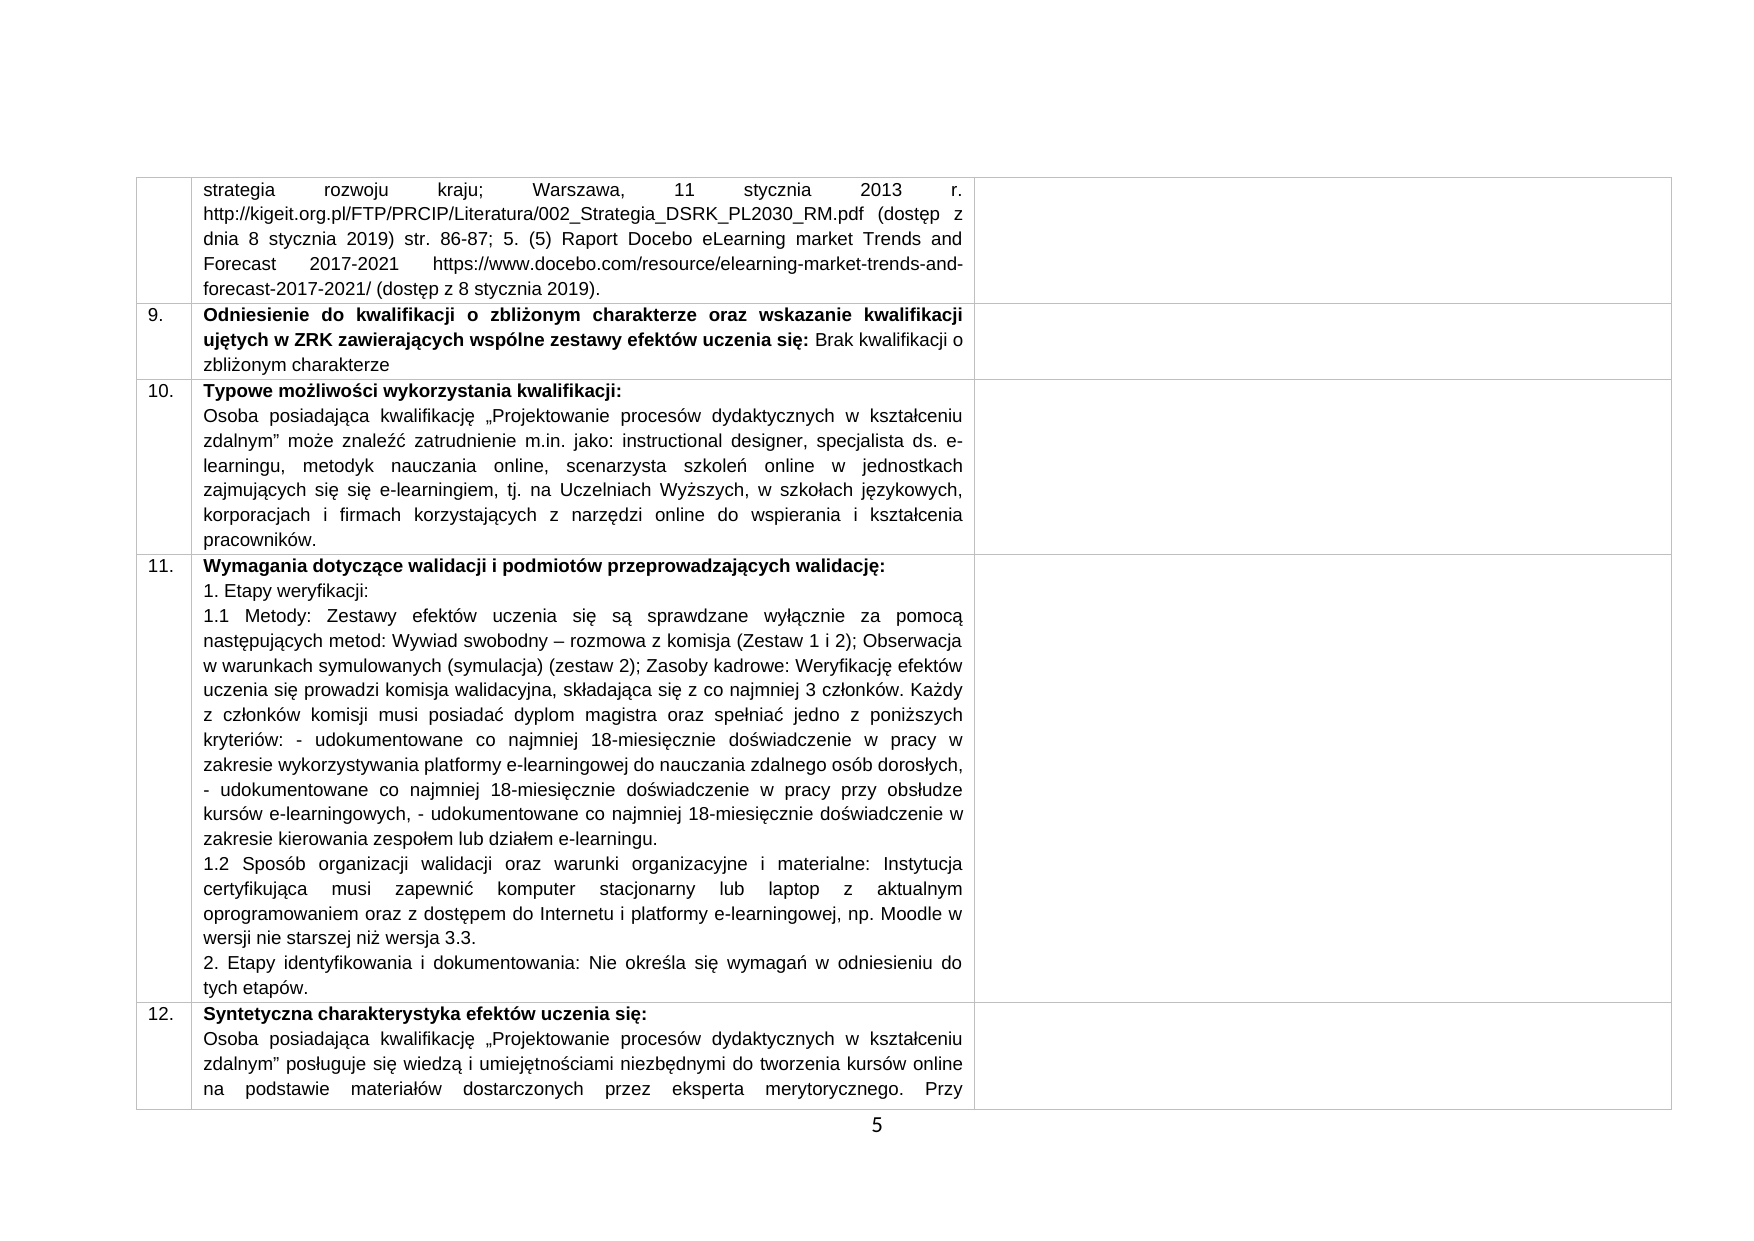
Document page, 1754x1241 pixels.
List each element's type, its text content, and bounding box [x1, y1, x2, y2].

table_cell [975, 178, 1671, 303]
table_cell [137, 380, 191, 554]
table_cell [137, 178, 191, 303]
table_cell Wymagania dotyczące walidacji i podmiotów przeprowadzających walidację: 1. Etapy weryfikacji: 1.1 Metody: Zestawy efektów uczenia się są sprawdzane wyłącznie za pomocą następujących metod: Wywiad swobodny – rozmowa z komisja (Zestaw 1 i 2); Obserwacja w warunkach symulowanych (symulacja) (zestaw 2); Zasoby kadrowe: Weryfikację efektów uczenia się prowadzi komisja walidacyjna, składająca się z co najmniej 3 członków. Każdy z członków komisji musi posiadać dyplom magistra oraz spełniać jedno z poniższych kryteriów: - udokumentowane co najmniej 18-miesięcznie doświadczenie w pracy w zakresie wykorzystywania platformy e-learningowej do nauczania zdalnego osób dorosłych, - udokumentowane co najmniej 18-miesięcznie doświadczenie w pracy przy obsłudze kursów e-learningowych, - udokumentowane co najmniej 18-miesięcznie doświadczenie w zakresie kierowania zespołem lub działem e-learningu. 1.2 Sposób organizacji walidacji oraz warunki organizacyjne i materialne: Instytucja certyfikująca musi zapewnić komputer stacjonarny lub laptop z aktualnym oprogramowaniem oraz z dostępem do Internetu i platformy e-learningowej, np. Moodle w wersji nie starszej niż wersja 3.3. 2. Etapy identyfikowania i dokumentowania: Nie określa się wymagań w odniesieniu do tych etapów. [192, 555, 974, 1002]
table_cell Odniesienie do kwalifikacji o zbliżonym charakterze oraz wskazanie kwalifikacji ujętych w ZRK zawierających wspólne zestawy efektów uczenia się: Brak kwalifikacji o zbliżonym charakterze [192, 304, 974, 379]
table_cell [975, 1003, 1671, 1109]
table_cell [137, 555, 191, 1002]
table_cell [137, 304, 191, 379]
table_cell [975, 304, 1671, 379]
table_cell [192, 1003, 974, 1109]
table_cell [975, 555, 1671, 1002]
table_cell [975, 380, 1671, 554]
table_cell [137, 1003, 191, 1109]
table_cell Typowe możliwości wykorzystania kwalifikacji: Osoba posiadająca kwalifikację „Projektowanie procesów dydaktycznych w kształceniu zdalnym” może znaleźć zatrudnienie m.in. jako: instructional designer, specjalista ds. e-learningu, metodyk nauczania online, scenarzysta szkoleń online w jednostkach zajmujących się się e-learningiem, tj. na Uczelniach Wyższych, w szkołach językowych, korporacjach i firmach korzystających z narzędzi online do wspierania i kształcenia pracowników. [192, 380, 974, 554]
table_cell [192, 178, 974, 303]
